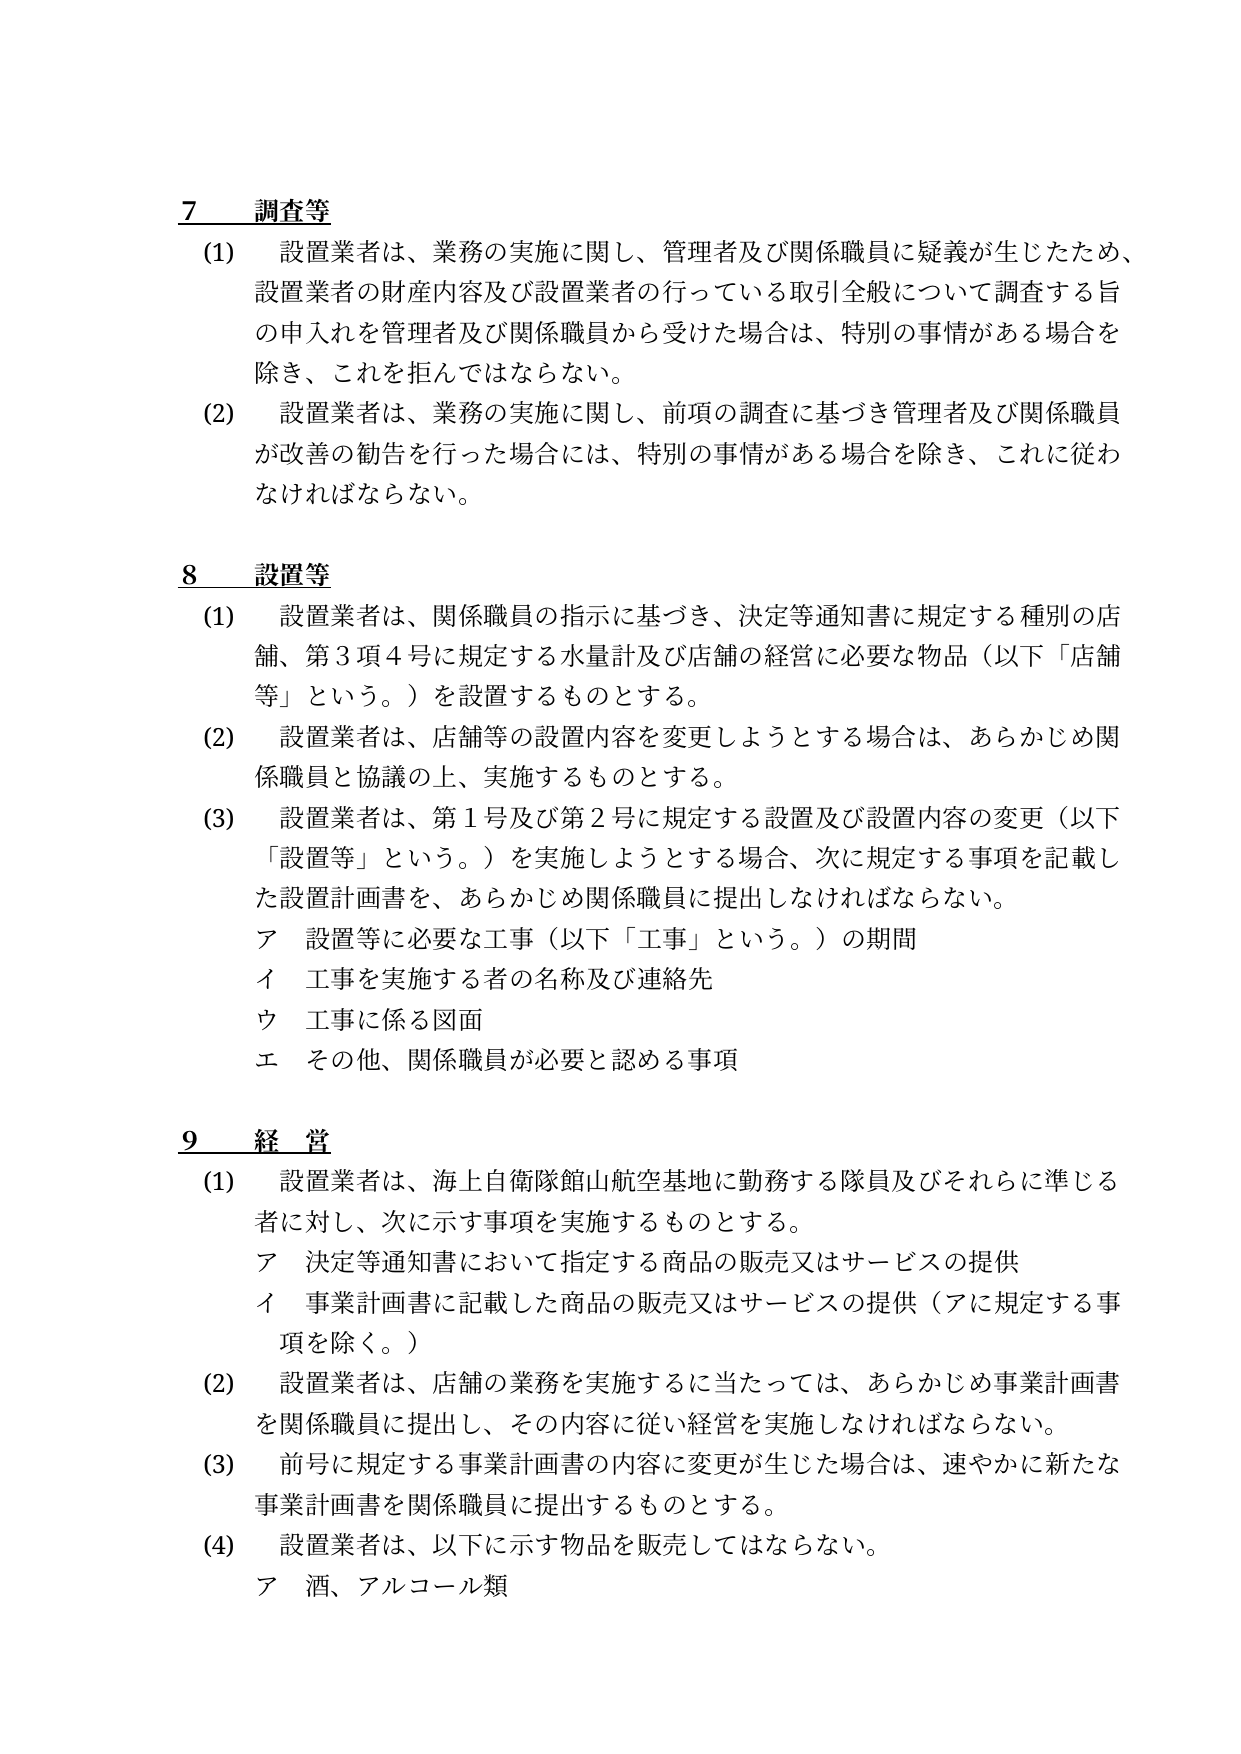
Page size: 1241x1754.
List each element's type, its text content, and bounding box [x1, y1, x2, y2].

text ウ 工事に係る図面 [177, 998, 1122, 1039]
text ア 酒、アルコール類 [177, 1564, 1122, 1604]
text ７ 調査等 [177, 190, 1122, 230]
text (1) 設置業者は、業務の実施に関し、管理者及び関係職員に疑義が生じたため、設置業者の財産内容及び設置業者の行っている取引全般について調査する旨の申入れを管理者及び関係職員から受けた場合は、特別の事情がある場合を除き、これを拒んではならない。 [177, 230, 1122, 392]
text (2) 設置業者は、店舗等の設置内容を変更しようとする場合は、あらかじめ関係職員と協議の上、実施するものとする。 [177, 715, 1122, 796]
text (1) 設置業者は、関係職員の指示に基づき、決定等通知書に規定する種別の店舗、第３項４号に規定する水量計及び店舗の経営に必要な物品（以下「店舗等」という。）を設置するものとする。 [177, 594, 1122, 715]
text エ その他、関係職員が必要と認める事項 [177, 1039, 1122, 1079]
text (4) 設置業者は、以下に示す物品を販売してはならない。 [177, 1524, 1122, 1564]
text イ 事業計画書に記載した商品の販売又はサービスの提供（アに規定する事項を除く。） [241, 1281, 1122, 1362]
text イ 工事を実施する者の名称及び連絡先 [177, 958, 1122, 998]
text ８ 設置等 [177, 554, 1122, 594]
text (1) 設置業者は、海上自衛隊館山航空基地に勤務する隊員及びそれらに準じる者に対し、次に示す事項を実施するものとする。 [177, 1160, 1122, 1241]
text (2) 設置業者は、業務の実施に関し、前項の調査に基づき管理者及び関係職員が改善の勧告を行った場合には、特別の事情がある場合を除き、これに従わなければならない。 [203, 392, 1122, 513]
text ア 設置等に必要な工事（以下「工事」という。）の期間 [177, 917, 1122, 958]
text (3) 設置業者は、第１号及び第２号に規定する設置及び設置内容の変更（以下「設置等」という。）を実施しようとする場合、次に規定する事項を記載した設置計画書を、あらかじめ関係職員に提出しなければならない。 [177, 796, 1122, 917]
text ９ 経 営 [177, 1119, 1122, 1160]
text (2) 設置業者は、店舗の業務を実施するに当たっては、あらかじめ事業計画書を関係職員に提出し、その内容に従い経営を実施しなければならない。 [203, 1362, 1122, 1443]
text ア 決定等通知書において指定する商品の販売又はサービスの提供 [228, 1241, 1122, 1281]
text (3) 前号に規定する事業計画書の内容に変更が生じた場合は、速やかに新たな事業計画書を関係職員に提出するものとする。 [177, 1443, 1122, 1524]
